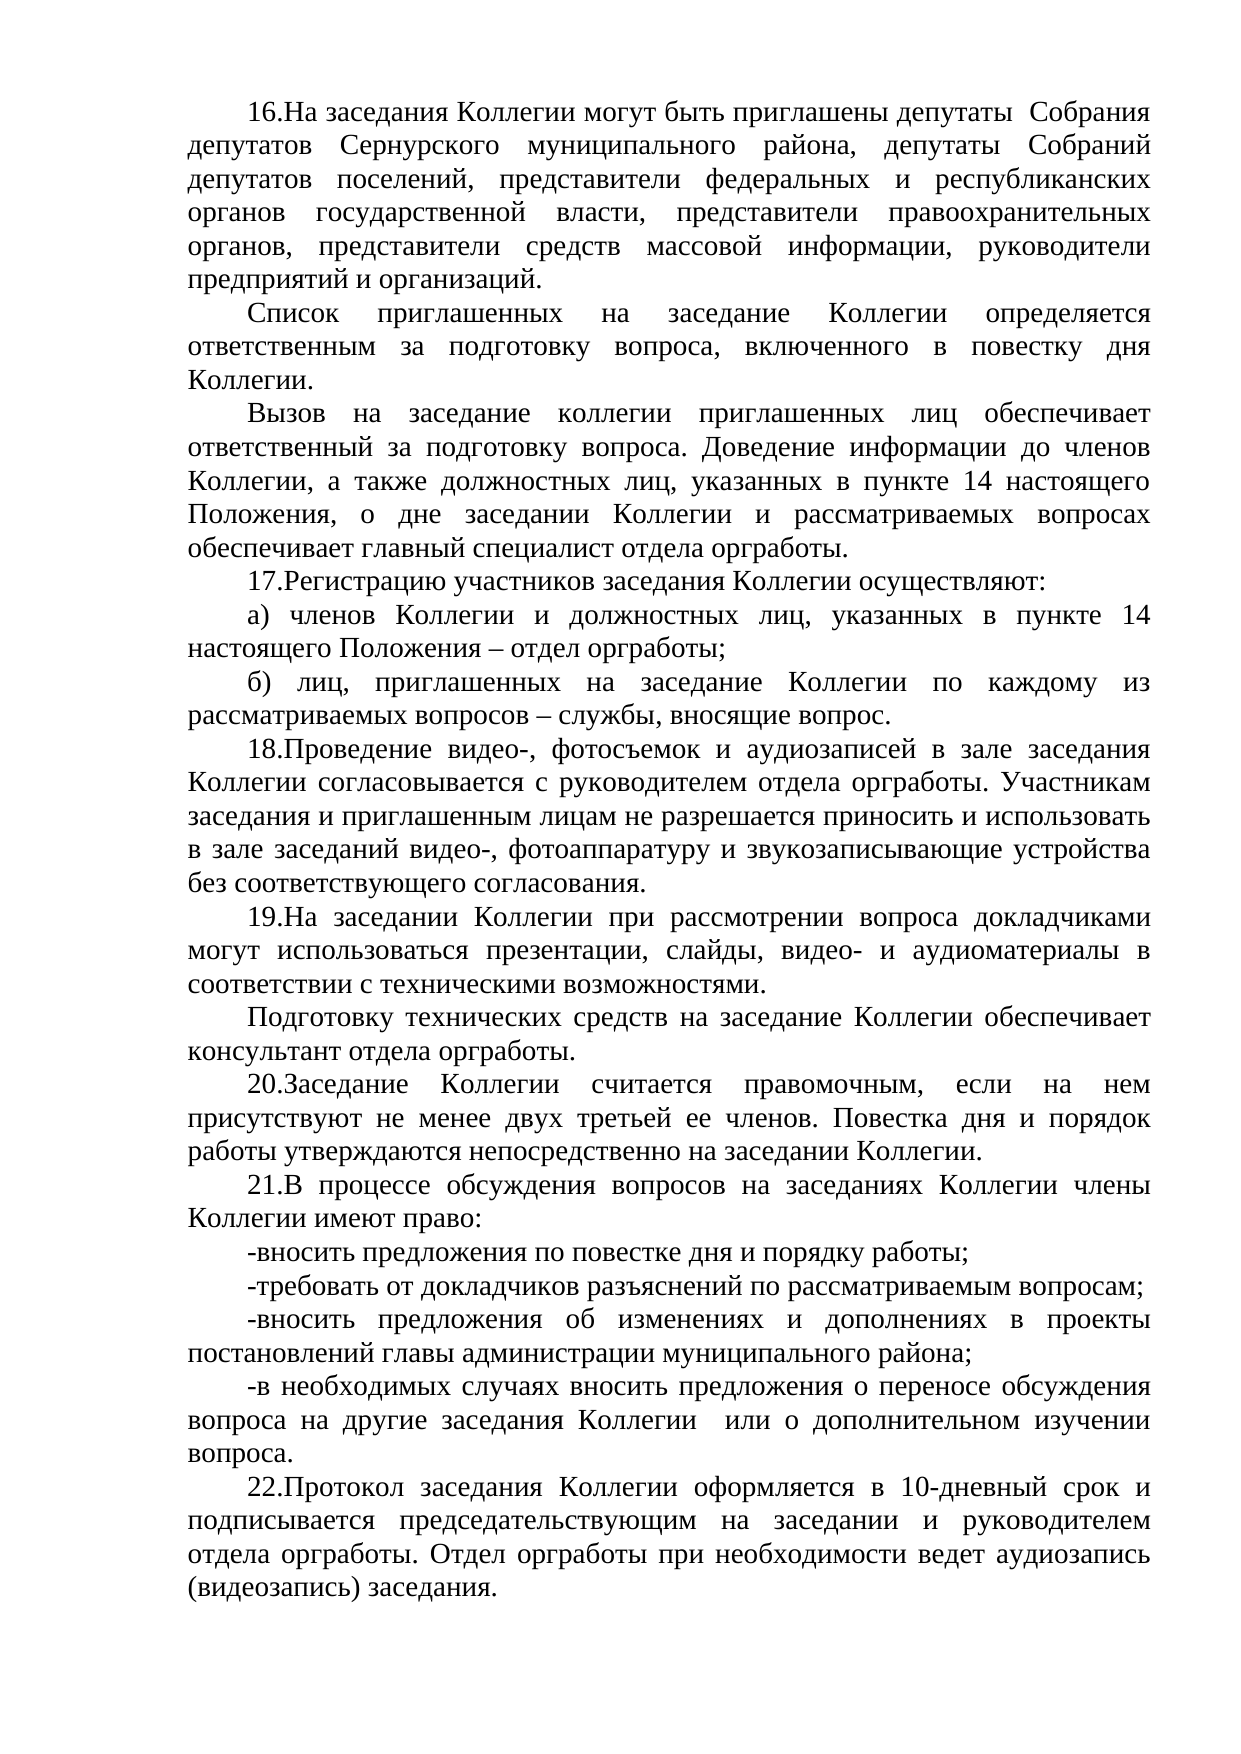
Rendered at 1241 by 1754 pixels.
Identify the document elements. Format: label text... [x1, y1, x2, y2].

text 22.Протокол заседания Коллегии оформляется в 10-дневный срок и подписывается председательствующим на заседании и руководителем отдела оргработы. Отдел оргработы при необходимости ведет аудиозапись (видеозапись) заседания. [187, 1469, 1152, 1603]
text Вызов на заседание коллегии приглашенных лиц обеспечивает ответственный за подготовку вопроса. Доведение информации до членов Коллегии, а также должностных лиц, указанных в пункте 14 настоящего Положения, о дне заседании Коллегии и рассматриваемых вопросах обеспечивает главный специалист отдела оргработы. [187, 396, 1152, 563]
text 21.В процессе обсуждения вопросов на заседаниях Коллегии члены Коллегии имеют право: [187, 1167, 1152, 1234]
text 16.На заседания Коллегии могут быть приглашены депутаты Собрания депутатов Сернурского муниципального района, депутаты Собраний депутатов поселений, представители федеральных и республиканских органов государственной власти, представители правоохранительных органов, представители средств массовой информации, руководители предприятий и организаций. [187, 94, 1152, 295]
text б) лиц, приглашенных на заседание Коллегии по каждому из рассматриваемых вопросов – службы, вносящие вопрос. [187, 664, 1152, 731]
text 18.Проведение видео-, фотосъемок и аудиозаписей в зале заседания Коллегии согласовывается с руководителем отдела оргработы. Участникам заседания и приглашенным лицам не разрешается приносить и использовать в зале заседаний видео-, фотоаппаратуру и звукозаписывающие устройства без соответствующего согласования. [187, 731, 1152, 899]
text -требовать от докладчиков разъяснений по рассматриваемым вопросам; [187, 1268, 1152, 1301]
text -в необходимых случаях вносить предложения о переносе обсуждения вопроса на другие заседания Коллегии или о дополнительном изучении вопроса. [187, 1368, 1152, 1469]
text Список приглашенных на заседание Коллегии определяется ответственным за подготовку вопроса, включенного в повестку дня Коллегии. [187, 295, 1152, 396]
text 19.На заседании Коллегии при рассмотрении вопроса докладчиками могут использоваться презентации, слайды, видео- и аудиоматериалы в соответствии с техническими возможностями. [187, 899, 1152, 999]
text Подготовку технических средств на заседание Коллегии обеспечивает консультант отдела оргработы. [187, 999, 1152, 1066]
text 20.Заседание Коллегии считается правомочным, если на нем присутствуют не менее двух третьей ее членов. Повестка дня и порядок работы утверждаются непосредственно на заседании Коллегии. [187, 1066, 1152, 1167]
text -вносить предложения об изменениях и дополнениях в проекты постановлений главы администрации муниципального района; [187, 1301, 1152, 1368]
text -вносить предложения по повестке дня и порядку работы; [187, 1234, 1152, 1268]
text 17.Регистрацию участников заседания Коллегии осуществляют: [187, 563, 1152, 597]
text а) членов Коллегии и должностных лиц, указанных в пункте 14 настоящего Положения – отдел оргработы; [187, 597, 1152, 664]
